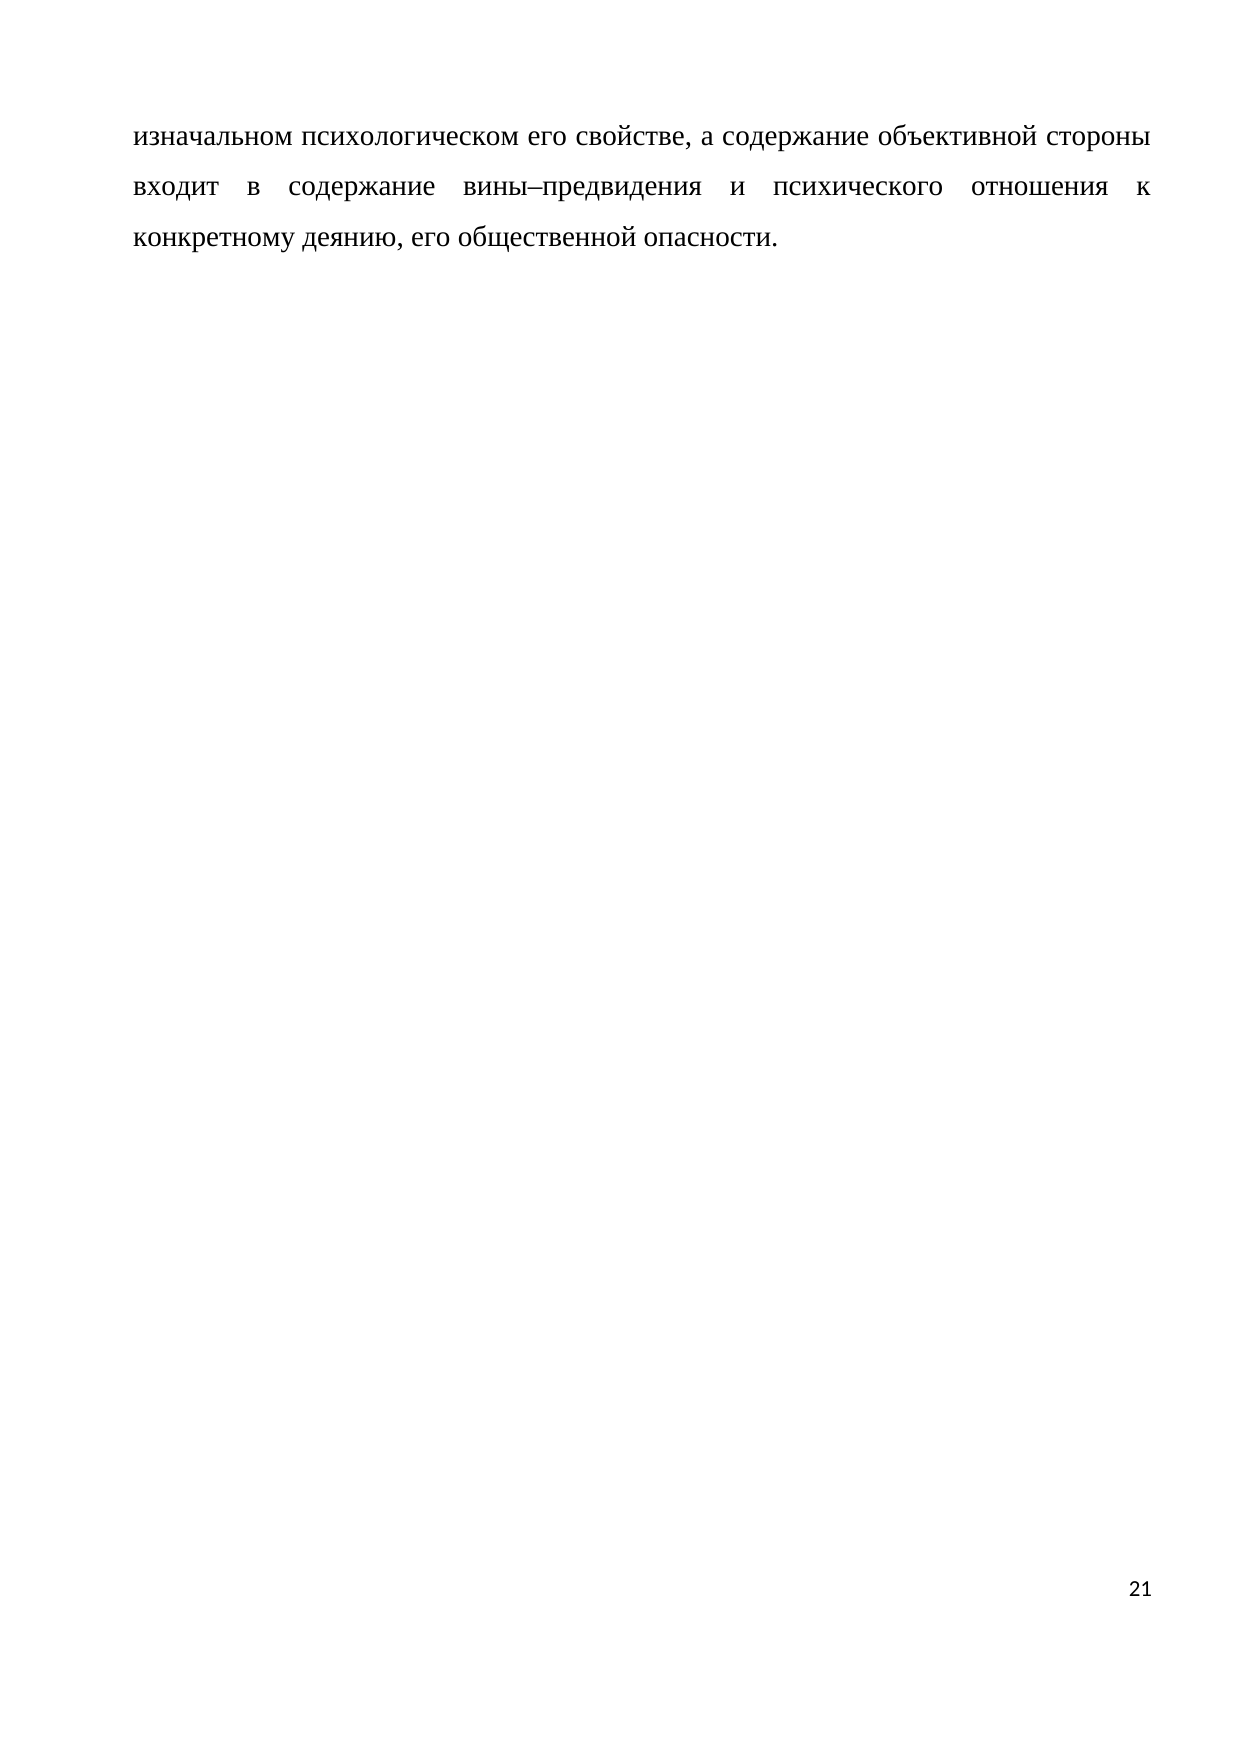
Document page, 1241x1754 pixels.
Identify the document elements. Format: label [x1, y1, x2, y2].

text [133, 118, 1152, 252]
